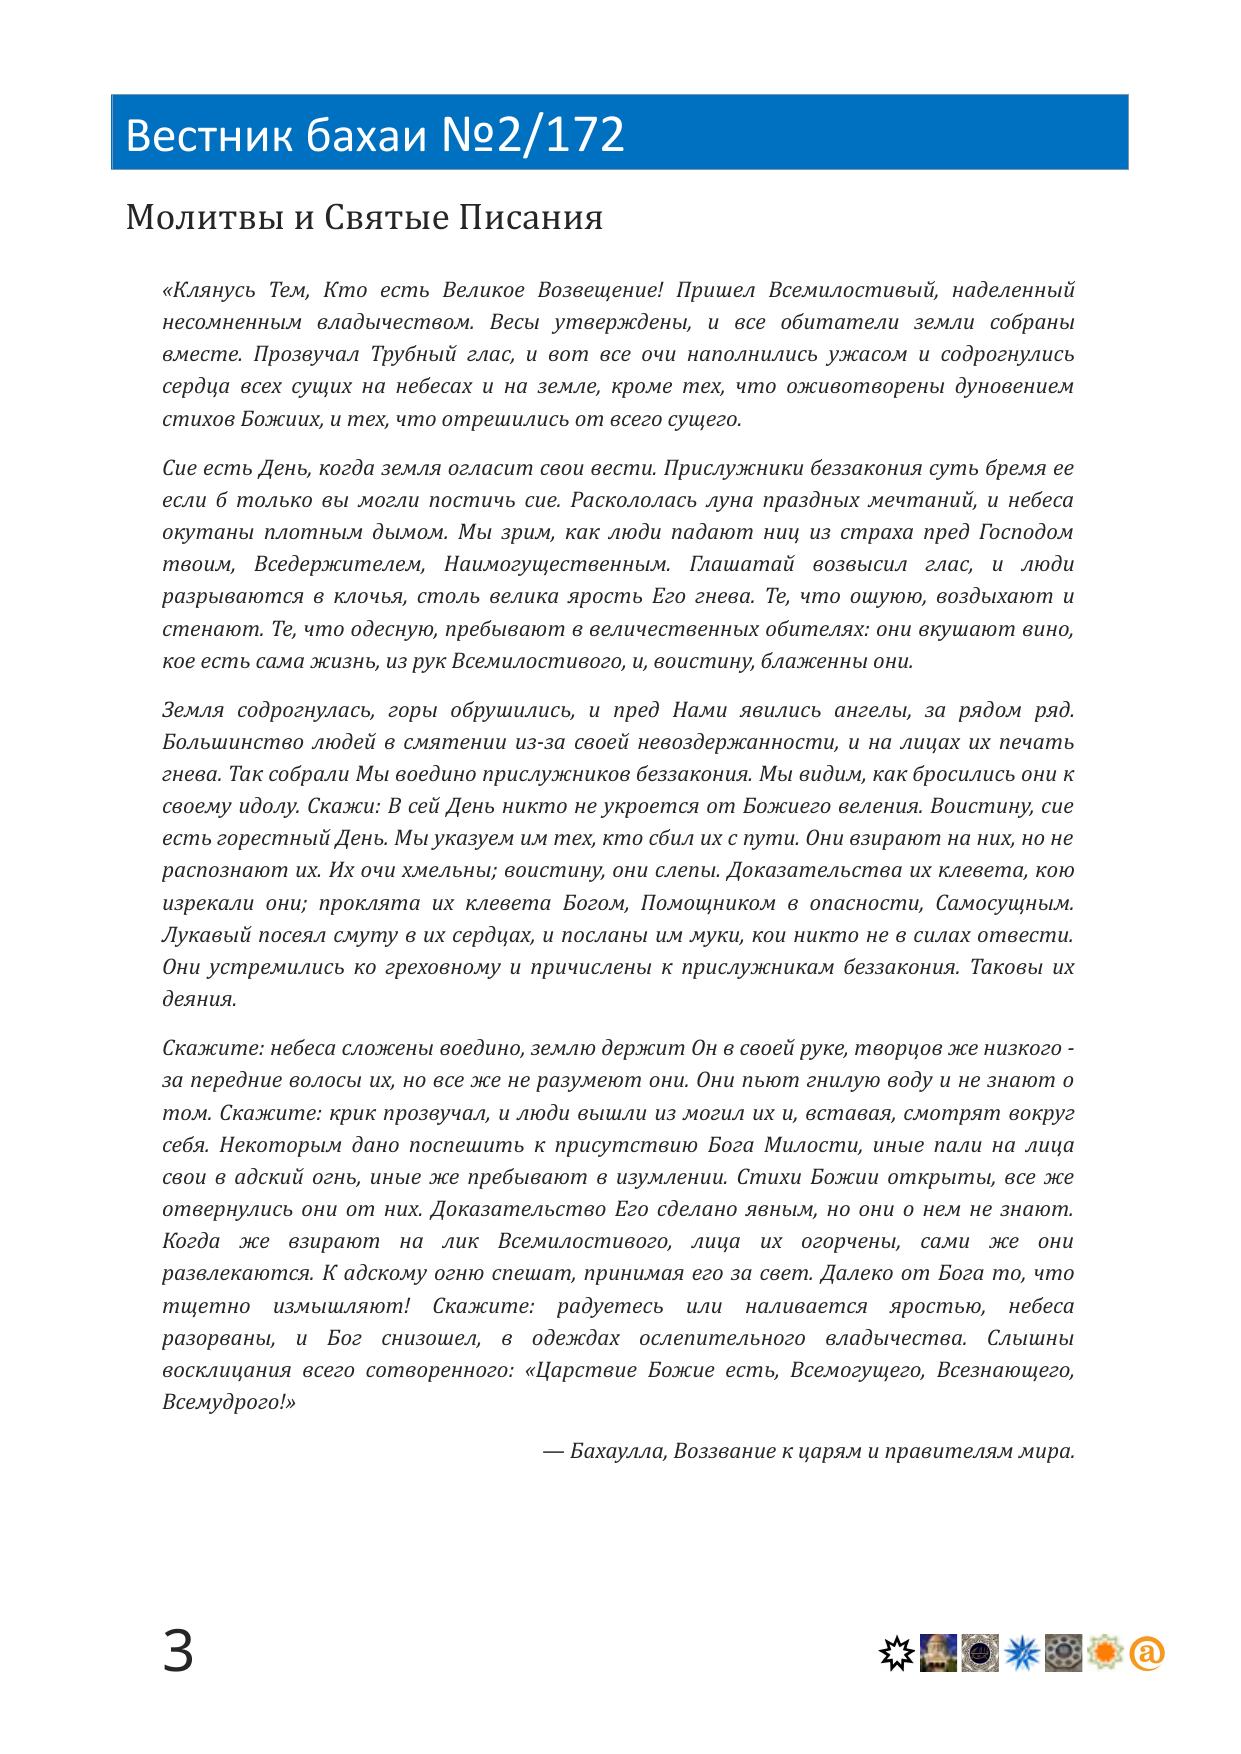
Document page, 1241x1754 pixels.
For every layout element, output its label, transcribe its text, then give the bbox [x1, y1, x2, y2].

picture [878, 1634, 916, 1672]
text Сие есть День, когда земля огласит свои вести. Прислужники беззакония суть бремя ее если б только вы могли постичь сие. Раскололась луна праздных мечтаний, и небеса окутаны плотным дымом. Мы зрим, как люди падают ниц из страха пред Господом твоим, Вседержителем, Наимогущественным. Глашатай возвысил глас, и люди разрываются в клочья, столь велика ярость Его гнева. Те, что ошуюю, воздыхают и стенают. Те, что одесную, пребывают в величественных обителях: они вкушают вино, кое есть сама жизнь, из рук Всемилостивого, и, воистину, блаженны они. [162, 453, 1078, 673]
text Молитвы и Святые Писания [125, 194, 1116, 238]
picture [961, 1634, 999, 1672]
picture [1045, 1634, 1083, 1672]
text «Клянусь Тем, Кто есть Великое Возвещение! Пришел Всемилостивый, наделенный несомненным владычеством. Весы утверждены, и все обитатели земли собраны вместе. Прозвучал Трубный глас, и вот все очи наполнились ужасом и содрогнулись сердца всех сущих на небесах и на земле, кроме тех, что оживотворены дуновением стихов Божиих, и тех, что отрешились от всего сущего. [162, 276, 1078, 431]
text — Бахаулла, Воззвание к царям и правителям мира. [162, 1437, 1078, 1463]
picture [1087, 1634, 1125, 1672]
picture [1003, 1634, 1041, 1672]
picture [1128, 1635, 1166, 1672]
text Скажите: небеса сложены воедино, землю держит Он в своей руке, творцов же низкого - за передние волосы их, но все же не разумеют они. Они пьют гнилую воду и не знают о том. Скажите: крик прозвучал, и люди вышли из могил их и, вставая, смотрят вокруг себя. Некоторым дано поспешить к присутствию Бога Милости, иные пали на лица свои в адский огнь, иные же пребывают в изумлении. Стихи Божии открыты, все же отвернулись они от них. Доказательство Его сделано явным, но они о нем не знают. Когда же взирают на лик Всемилостивого, лица их огорчены, сами же они развлекаются. К адскому огню спешат, принимая его за свет. Далеко от Бога то, что тщетно измышляют! Скажите: радуетесь или наливается яростью, небеса разорваны, и Бог снизошел, в одеждах ослепительного владычества. Слышны восклицания всего сотворенного: «Царствие Божие есть, Всемогущего, Всезнающего, Всемудрого!» [162, 1034, 1078, 1415]
picture [920, 1634, 958, 1672]
text Земля содрогнулась, горы обрушились, и пред Нами явились ангелы, за рядом ряд. Большинство людей в смятении из-за своей невоздержанности, и на лицах их печать гнева. Так собрали Мы воедино прислужников беззакония. Мы видим, как бросились они к своему идолу. Скажи: В сей День никто не укроется от Божиего веления. Воистину, сие есть горестный День. Мы указуем им тех, кто сбил их с пути. Они взирают на них, но не распознают их. Их очи хмельны; воистину, они слепы. Доказательства их клевета, кою изрекали они; проклята их клевета Богом, Помощником в опасности, Самосущным. Лукавый посеял смуту в их сердцах, и посланы им муки, кои никто не в силах отвести. Они устремились ко греховному и причислены к прислужникам беззакония. Таковы их деяния. [162, 695, 1078, 1012]
